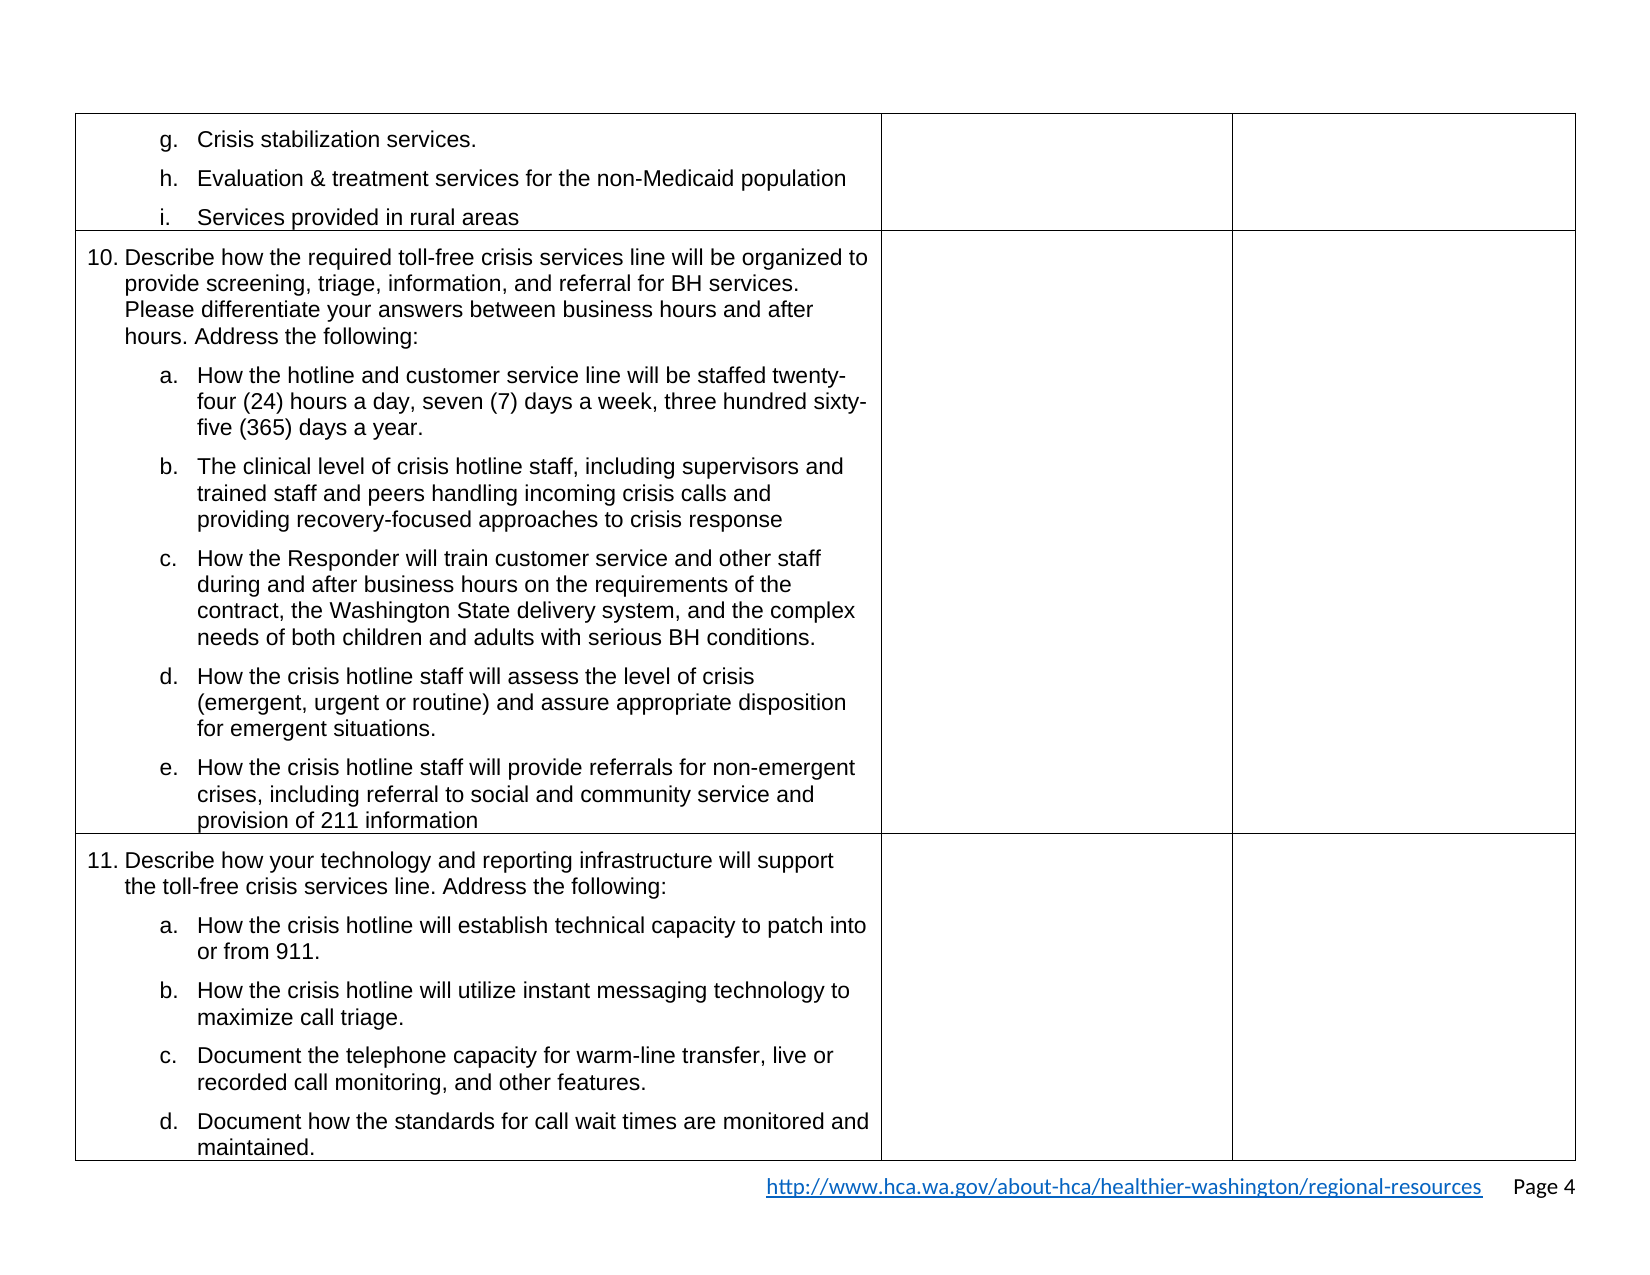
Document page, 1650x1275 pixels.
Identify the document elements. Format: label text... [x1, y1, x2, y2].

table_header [76, 114, 881, 230]
table_header [882, 114, 1232, 230]
table_cell [1233, 834, 1575, 1160]
table_cell [1233, 231, 1575, 833]
table_cell Describe how the required toll-free crisis services line will be organized to provide screening, triage, information, and referral for BH services. Please differentiate your answers between business hours and after hours. Address the following: How the hotline and customer service line will be staffed twenty-four (24) hours a day, seven (7) days a week, three hundred sixty-five (365) days a year. The clinical level of crisis hotline staff, including supervisors and trained staff and peers handling incoming crisis calls and providing recovery-focused approaches to crisis response How the Responder will train customer service and other staff during and after business hours on the requirements of the contract, the Washington State delivery system, and the complex needs of both children and adults with serious BH conditions. How the crisis hotline staff will assess the level of crisis (emergent, urgent or routine) and assure appropriate disposition for emergent situations. How the crisis hotline staff will provide referrals for non-emergent crises, including referral to social and community service and provision of 211 information [76, 231, 881, 833]
table_cell [882, 231, 1232, 833]
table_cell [76, 834, 881, 1160]
table_cell [882, 834, 1232, 1160]
table_header [1233, 114, 1575, 230]
